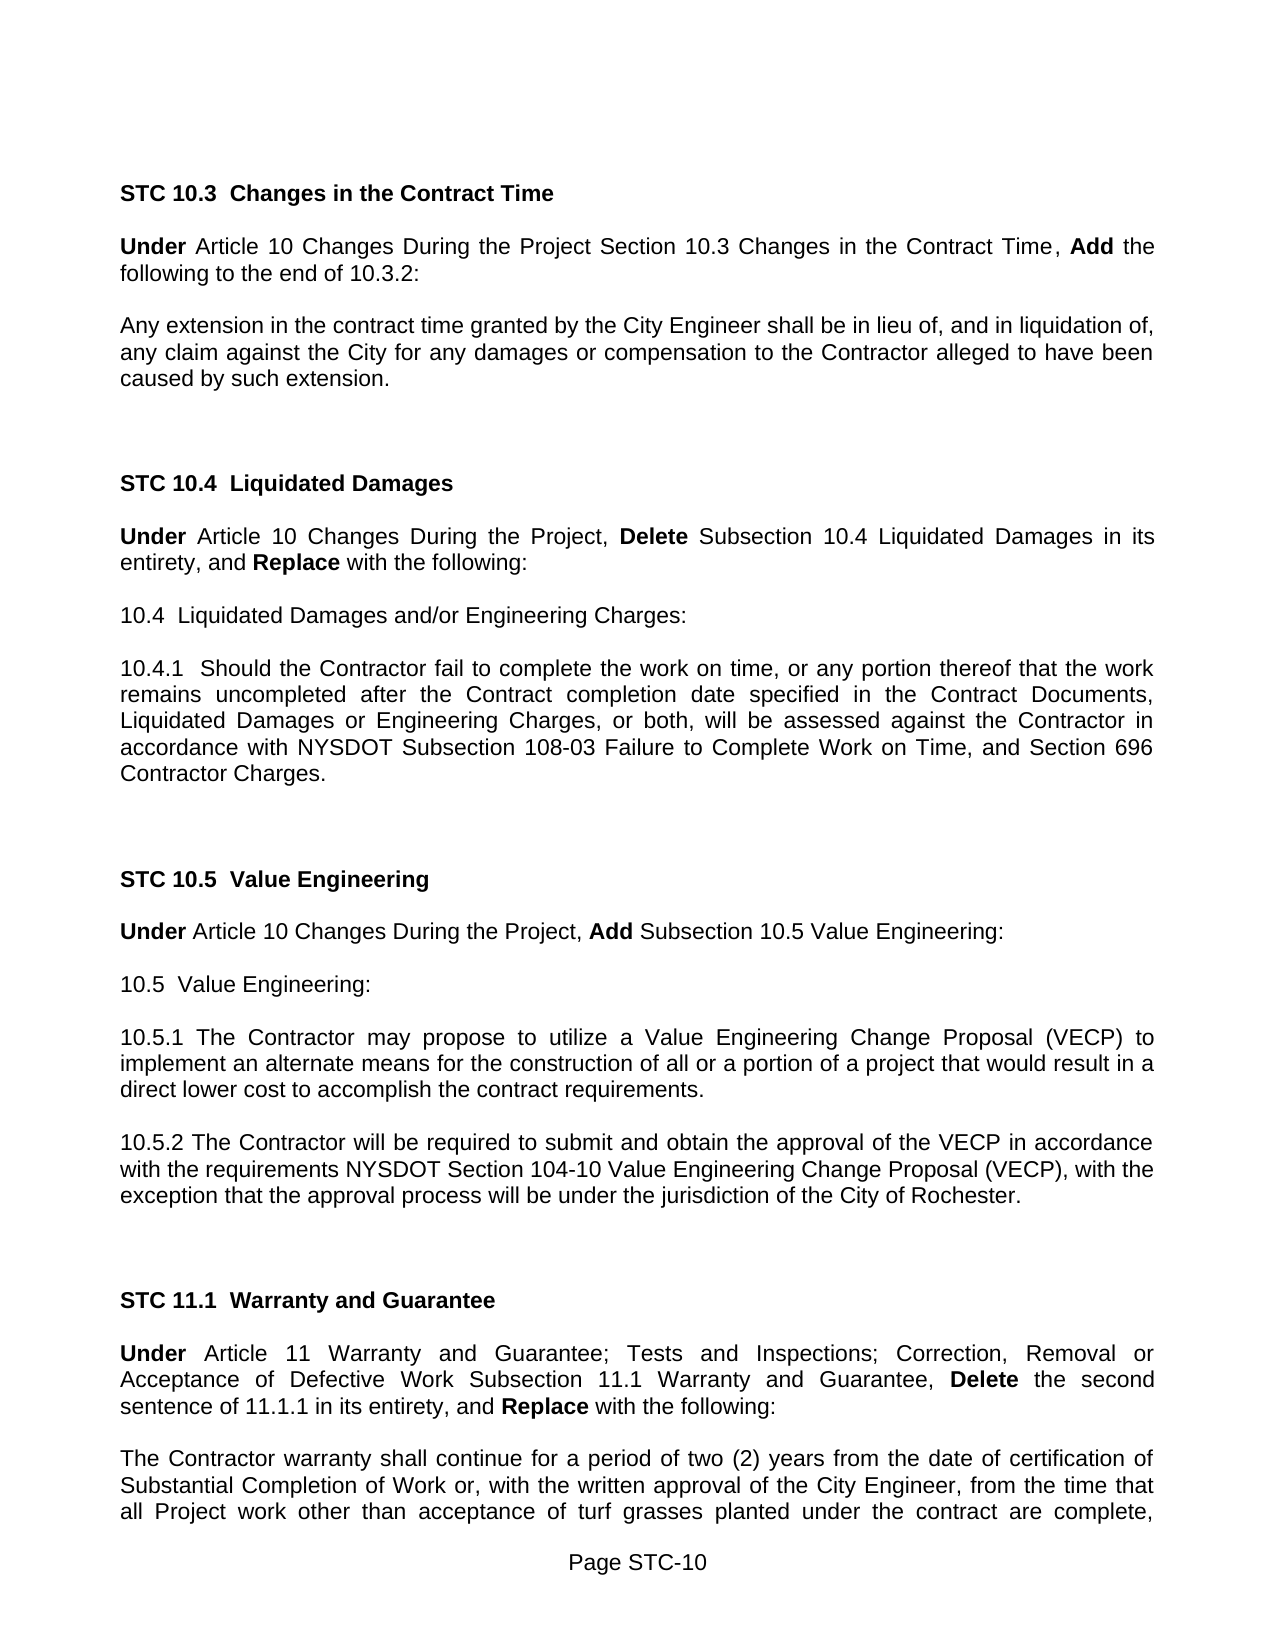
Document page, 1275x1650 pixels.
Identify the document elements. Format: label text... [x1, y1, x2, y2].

text STC 10.3 Changes in the Contract Time [120, 180, 1155, 207]
text 10.4 Liquidated Damages and/or Engineering Charges: [120, 602, 1155, 628]
text 10.5.2 The Contractor will be required to submit and obtain the approval of the VECP in accordance with the requirements NYSDOT Section 104-10 Value Engineering Change Proposal (VECP), with the exception that the approval process will be under the jurisdiction of the City of Rochester. [120, 1129, 1155, 1208]
text 10.5 Value Engineering: [120, 971, 1155, 997]
text 10.4.1 Should the Contractor fail to complete the work on time, or any portion thereof that the work remains uncompleted after the Contract completion date specified in the Contract Documents, Liquidated Damages or Engineering Charges, or both, will be assessed against the Contractor in accordance with NYSDOT Subsection 108-03 Failure to Complete Work on Time, and Section 696 Contractor Charges. [120, 655, 1155, 787]
text STC 11.1 Warranty and Guarantee [120, 1287, 1155, 1314]
text Under Article 10 Changes During the Project, Delete Subsection 10.4 Liquidated Damages in its entirety, and Replace with the following: [120, 523, 1155, 576]
text 10.5.1 The Contractor may propose to utilize a Value Engineering Change Proposal (VECP) to implement an alternate means for the construction of all or a portion of a project that would result in a direct lower cost to accomplish the contract requirements. [120, 1024, 1155, 1103]
text Under Article 11 Warranty and Guarantee; Tests and Inspections; Correction, Removal or Acceptance of Defective Work Subsection 11.1 Warranty and Guarantee, Delete the second sentence of 11.1.1 in its entirety, and Replace with the following: [120, 1340, 1155, 1419]
text STC 10.4 Liquidated Damages [120, 470, 1155, 497]
text Under Article 10 Changes During the Project Section 10.3 Changes in the Contract Time, Add the following to the end of 10.3.2: [120, 233, 1155, 286]
text Under Article 10 Changes During the Project, Add Subsection 10.5 Value Engineering: [120, 918, 1155, 945]
text Any extension in the contract time granted by the City Engineer shall be in lieu of, and in liquidation of, any claim against the City for any damages or compensation to the Contractor alleged to have been caused by such extension. [120, 312, 1155, 391]
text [120, 1445, 1155, 1524]
text STC 10.5 Value Engineering [120, 866, 1155, 892]
